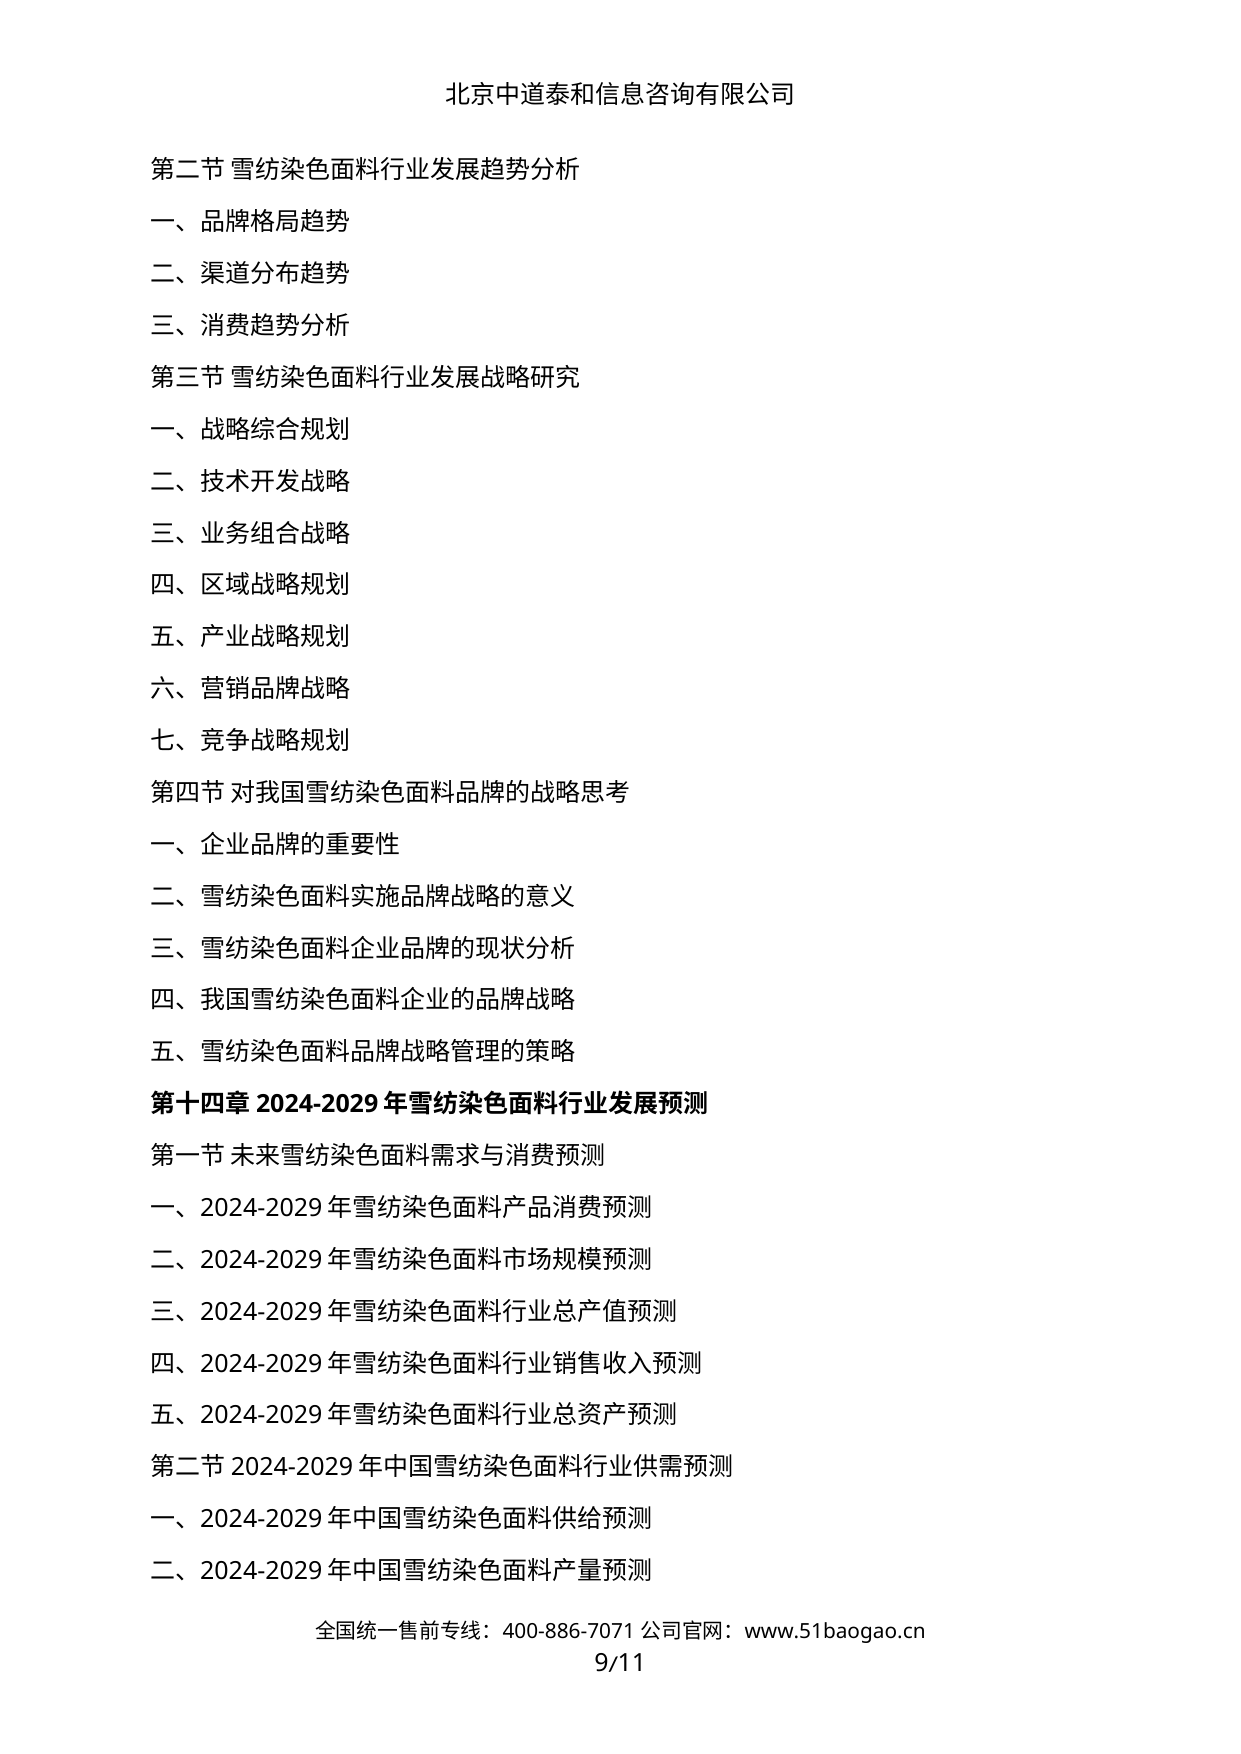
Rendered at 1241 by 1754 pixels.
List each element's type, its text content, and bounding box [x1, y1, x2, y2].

text 一、2024-2029年雪纺染色面料产品消费预测 [150, 1187, 1090, 1224]
text 五、雪纺染色面料品牌战略管理的策略 [150, 1032, 1090, 1068]
text 一、2024-2029年中国雪纺染色面料供给预测 [150, 1499, 1090, 1535]
text 一、企业品牌的重要性 [150, 824, 1090, 861]
text 一、品牌格局趋势 [150, 202, 1090, 238]
text 第一节 未来雪纺染色面料需求与消费预测 [150, 1136, 1090, 1172]
text 四、我国雪纺染色面料企业的品牌战略 [150, 980, 1090, 1016]
text 二、渠道分布趋势 [150, 254, 1090, 290]
text 六、营销品牌战略 [150, 669, 1090, 705]
text 第四节 对我国雪纺染色面料品牌的战略思考 [150, 772, 1090, 809]
text 四、2024-2029年雪纺染色面料行业销售收入预测 [150, 1343, 1090, 1379]
text 二、2024-2029年中国雪纺染色面料产量预测 [150, 1551, 1090, 1587]
text 三、业务组合战略 [150, 513, 1090, 549]
text 第二节 2024-2029年中国雪纺染色面料行业供需预测 [150, 1447, 1090, 1483]
text 一、战略综合规划 [150, 409, 1090, 446]
text 二、雪纺染色面料实施品牌战略的意义 [150, 876, 1090, 912]
text 二、2024-2029年雪纺染色面料市场规模预测 [150, 1239, 1090, 1276]
text 第三节 雪纺染色面料行业发展战略研究 [150, 357, 1090, 394]
text 七、竞争战略规划 [150, 721, 1090, 757]
text 第二节 雪纺染色面料行业发展趋势分析 [150, 150, 1090, 186]
text 五、2024-2029年雪纺染色面料行业总资产预测 [150, 1395, 1090, 1431]
text 四、区域战略规划 [150, 565, 1090, 601]
text 五、产业战略规划 [150, 617, 1090, 653]
text 第十四章 2024-2029年雪纺染色面料行业发展预测 [150, 1084, 1090, 1120]
text 三、消费趋势分析 [150, 306, 1090, 342]
text 三、2024-2029年雪纺染色面料行业总产值预测 [150, 1291, 1090, 1327]
text 三、雪纺染色面料企业品牌的现状分析 [150, 928, 1090, 964]
text 二、技术开发战略 [150, 461, 1090, 497]
